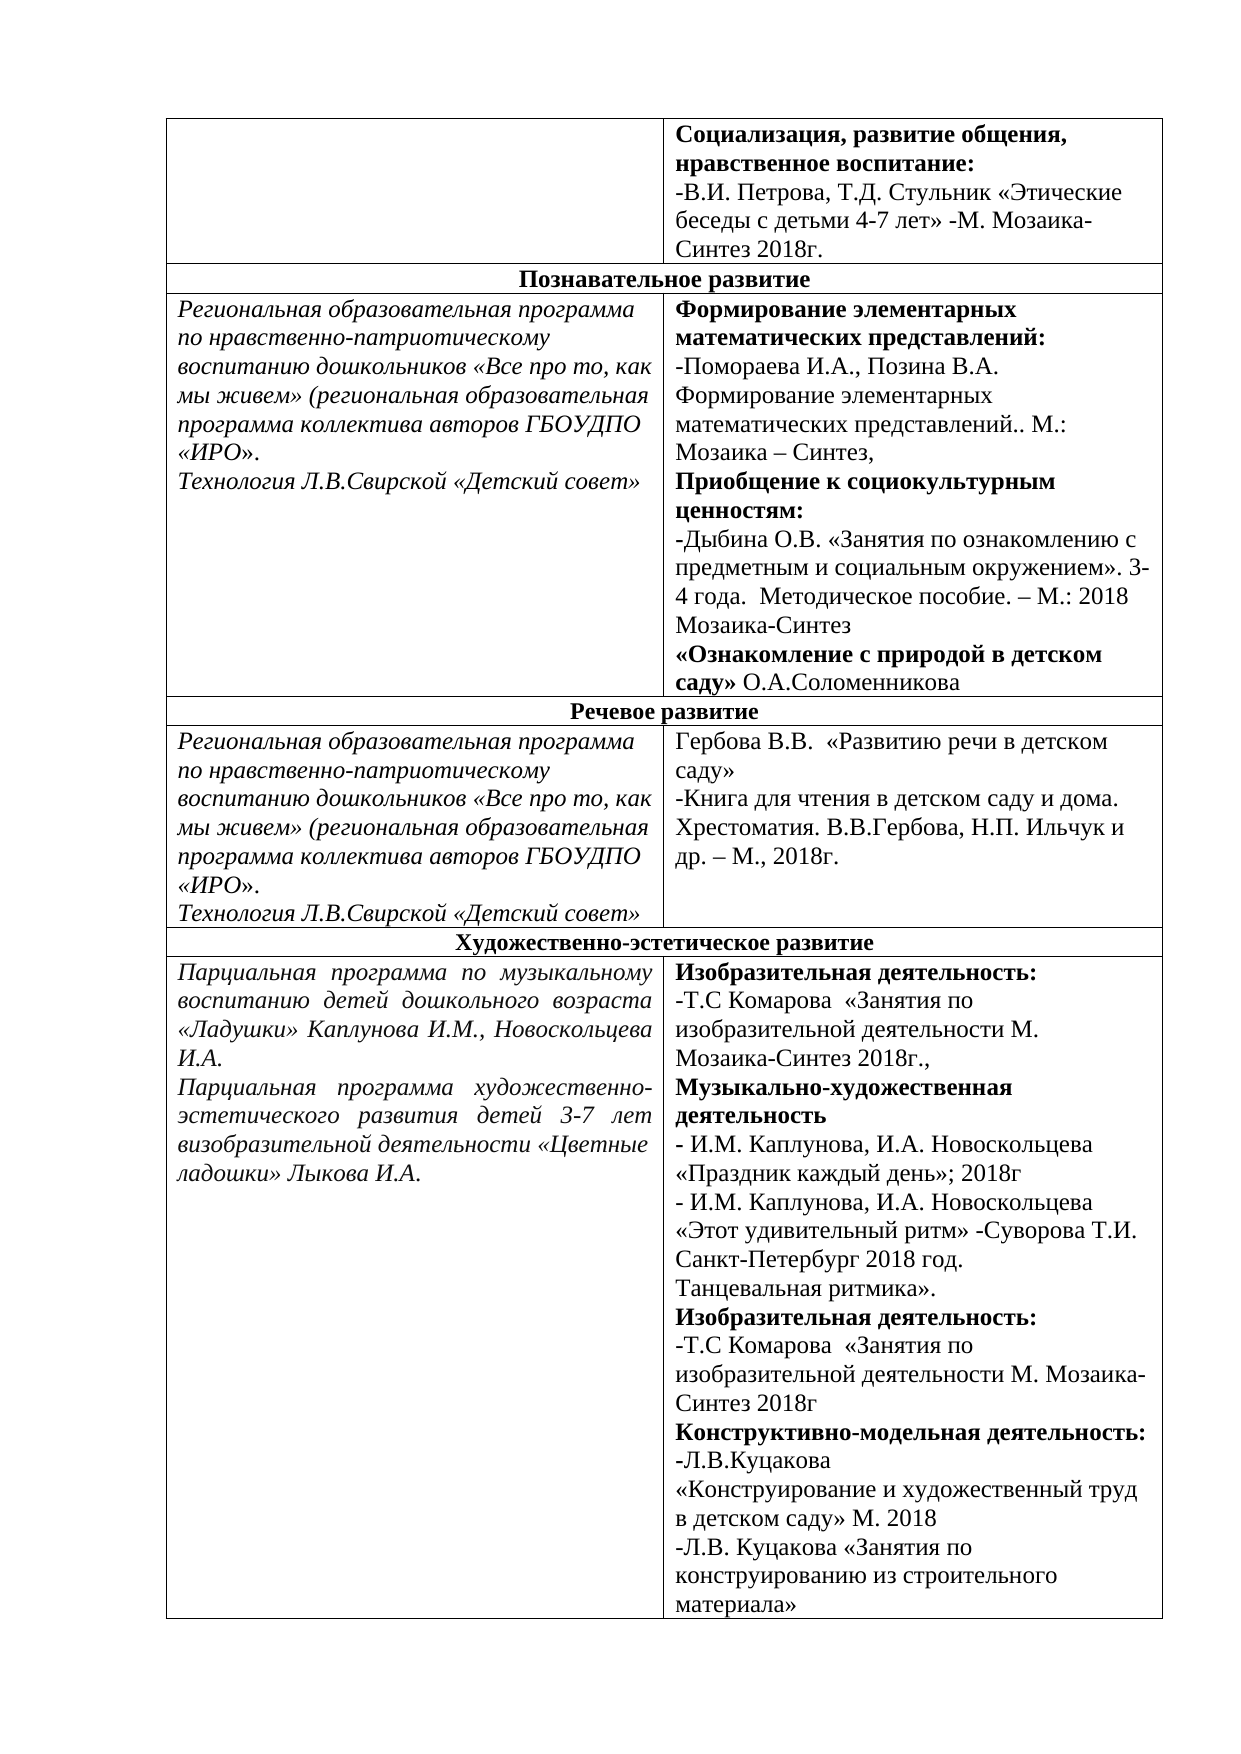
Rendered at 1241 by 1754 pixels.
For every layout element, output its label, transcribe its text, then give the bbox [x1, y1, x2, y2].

table_cell Гербова В.В. «Развитию речи в детском саду» -Книга для чтения в детском саду и дома. Хрестоматия. В.В.Гербова, Н.П. Ильчук и др. – М., 2018г. [664, 726, 1162, 927]
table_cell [167, 957, 663, 1618]
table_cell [167, 119, 663, 263]
table_cell Художественно-эстетическое развитие [167, 928, 1162, 956]
table_cell Познавательное развитие [167, 264, 1162, 293]
table_cell Формирование элементарных математических представлений: -Помораева И.А., Позина В.А. Формирование элементарных математических представлений.. М.: Мозаика – Синтез, Приобщение к социокультурным ценностям: -Дыбина О.В. «Занятия по ознакомлению с предметным и социальным окружением». 3-4 года. Методическое пособие. – М.: 2018 Мозаика-Синтез «Ознакомление с природой в детском саду» О.А.Соломенникова [664, 294, 1162, 696]
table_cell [664, 119, 1162, 263]
table_cell Речевое развитие [167, 697, 1162, 725]
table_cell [664, 957, 1162, 1618]
